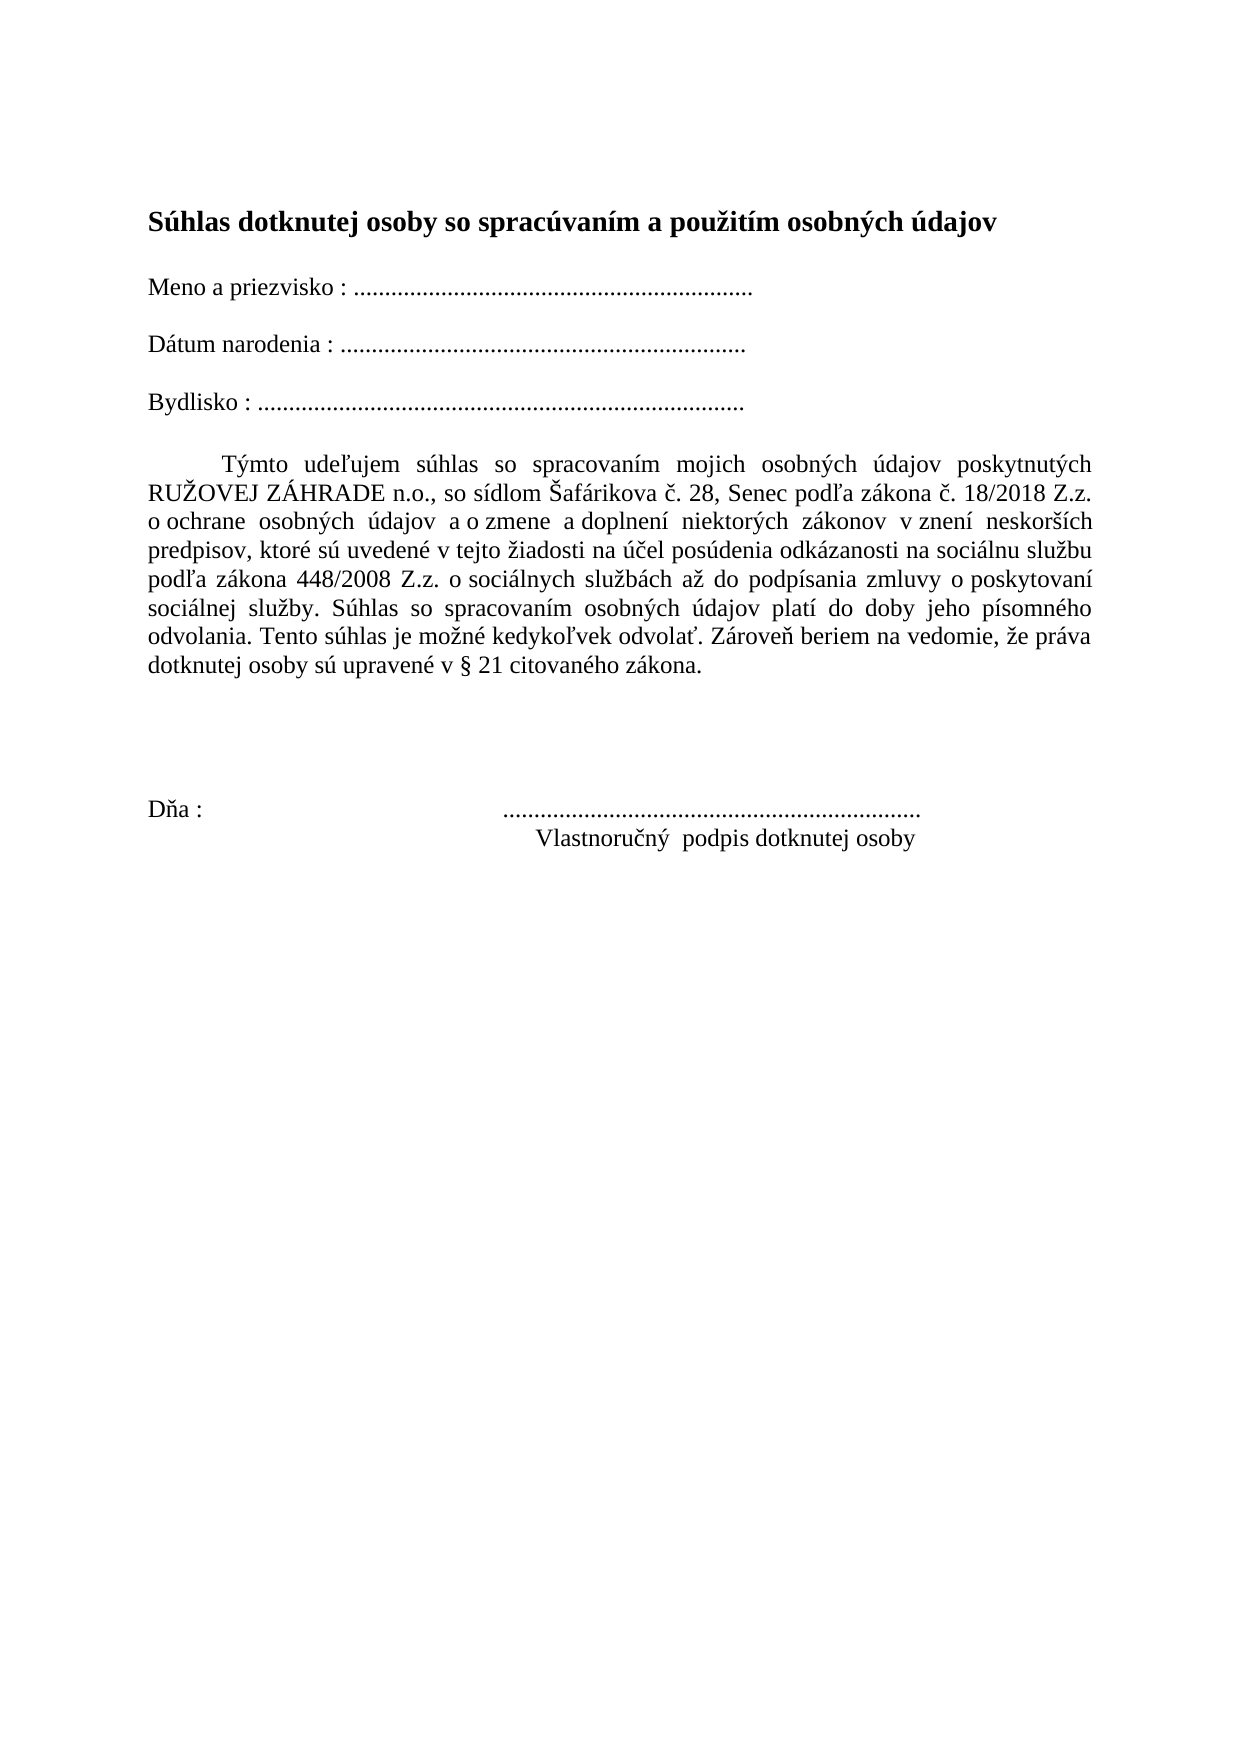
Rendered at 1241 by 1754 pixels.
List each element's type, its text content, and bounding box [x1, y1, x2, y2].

text Dňa : ................................................................... [148, 794, 1093, 823]
text Dátum narodenia : ................................................................. [148, 329, 1093, 358]
text Vlastnoručný podpis dotknutej osoby [148, 823, 1093, 851]
text Bydlisko : .............................................................................. [148, 387, 1093, 415]
text Meno a priezvisko : ................................................................ [148, 272, 1093, 300]
text Súhlas dotknutej osoby so spracúvaním a použitím osobných údajov [148, 204, 1093, 238]
text Týmto udeľujem súhlas so spracovaním mojich osobných údajov poskytnutých RUŽOVEJ ZÁHRADE n.o., so sídlom Šafárikova č. 28, Senec podľa zákona č. 18/2018 Z.z. o ochrane osobných údajov a o zmene a doplnení niektorých zákonov v znení neskorších predpisov, ktoré sú uvedené v tejto žiadosti na účel posúdenia odkázanosti na sociálnu službu podľa zákona 448/2008 Z.z. o sociálnych službách až do podpísania zmluvy o poskytovaní sociálnej služby. Súhlas so spracovaním osobných údajov platí do doby jeho písomného odvolania. Tento súhlas je možné kedykoľvek odvolať. Zároveň beriem na vedomie, že práva dotknutej osoby sú upravené v § 21 citovaného zákona. [148, 449, 1093, 679]
